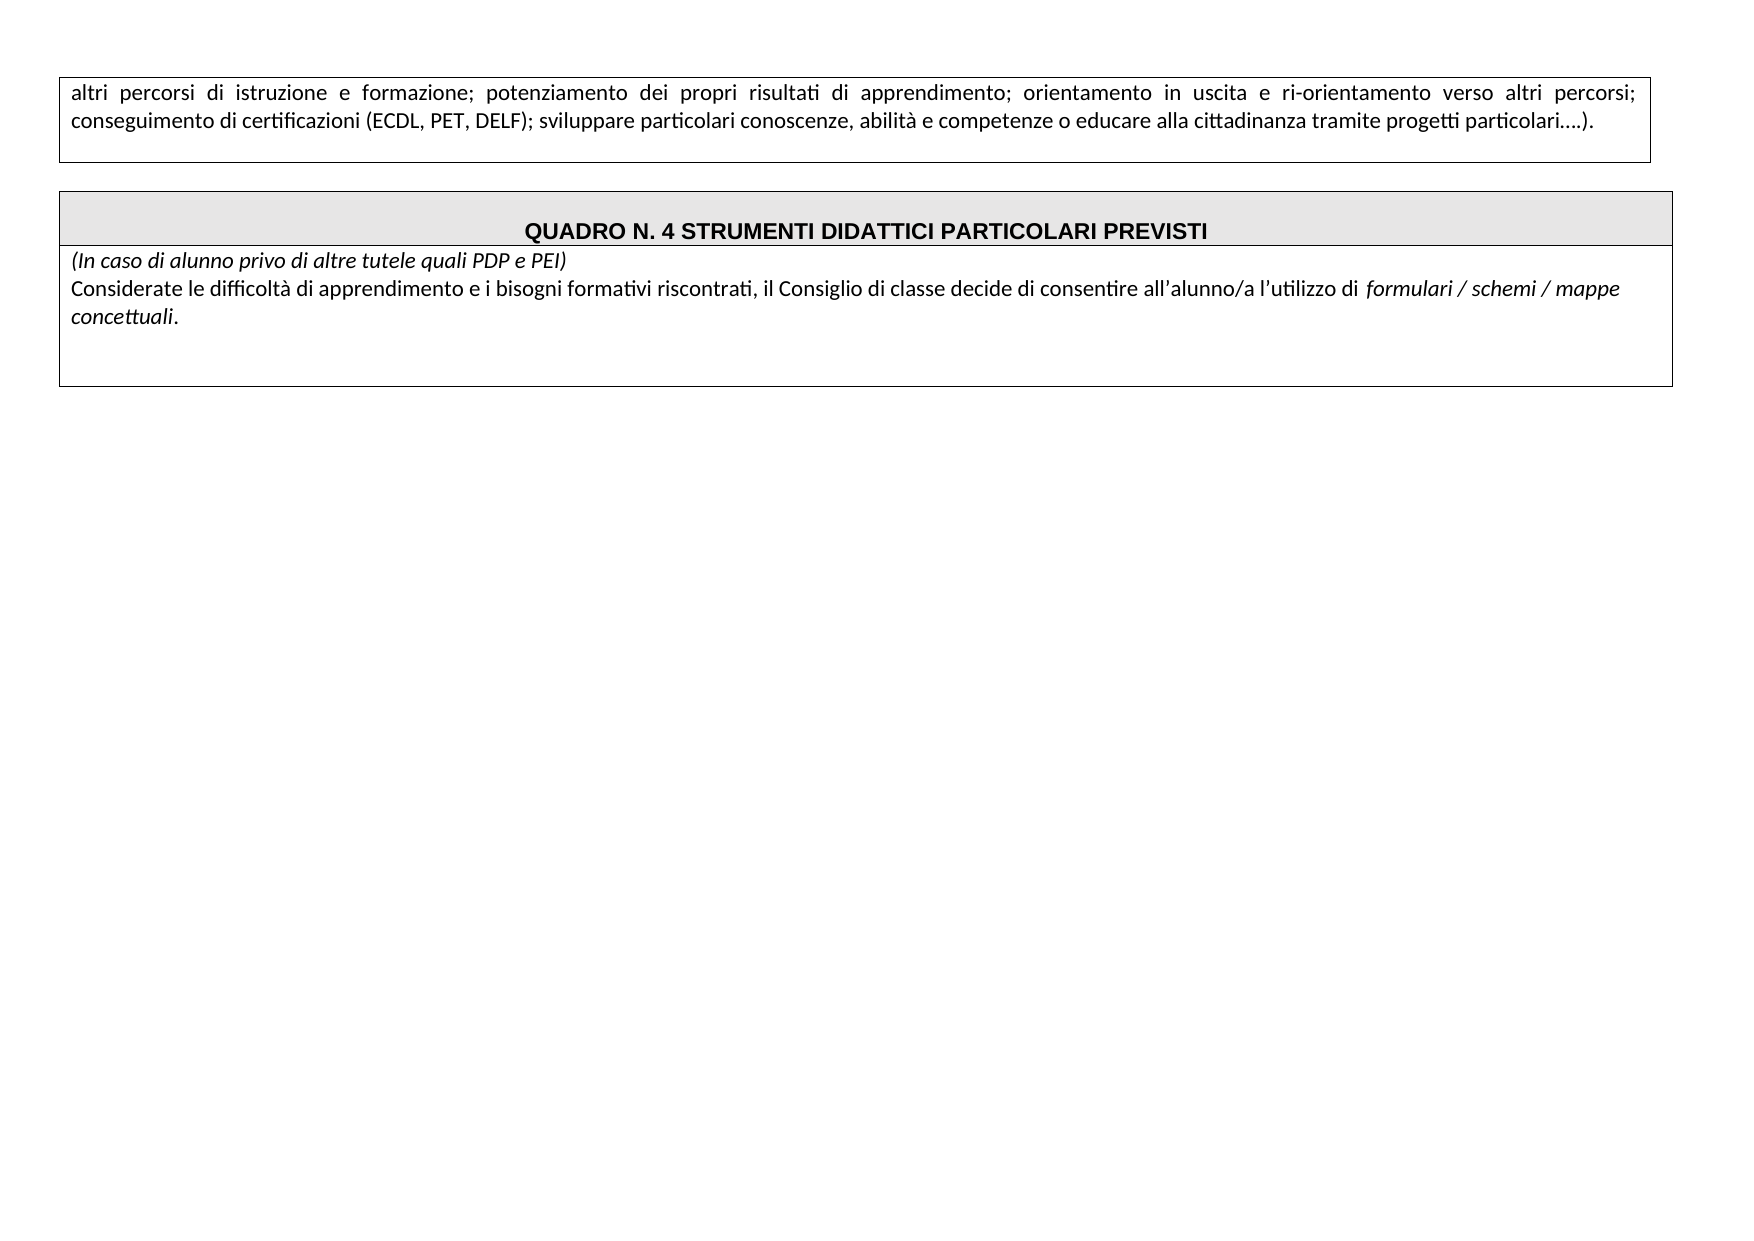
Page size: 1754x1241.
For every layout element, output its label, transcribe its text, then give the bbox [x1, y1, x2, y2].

table_header QUADRO N. 4 STRUMENTI DIDATTICI PARTICOLARI PREVISTI [60, 192, 1672, 245]
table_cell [60, 78, 1650, 162]
table_cell (In caso di alunno privo di altre tutele quali PDP e PEI) Considerate le difficoltà di apprendimento e i bisogni formativi riscontrati, il Consiglio di classe decide di consentire all’alunno/a l’utilizzo di formulari / schemi / mappe concettuali. [60, 246, 1672, 386]
